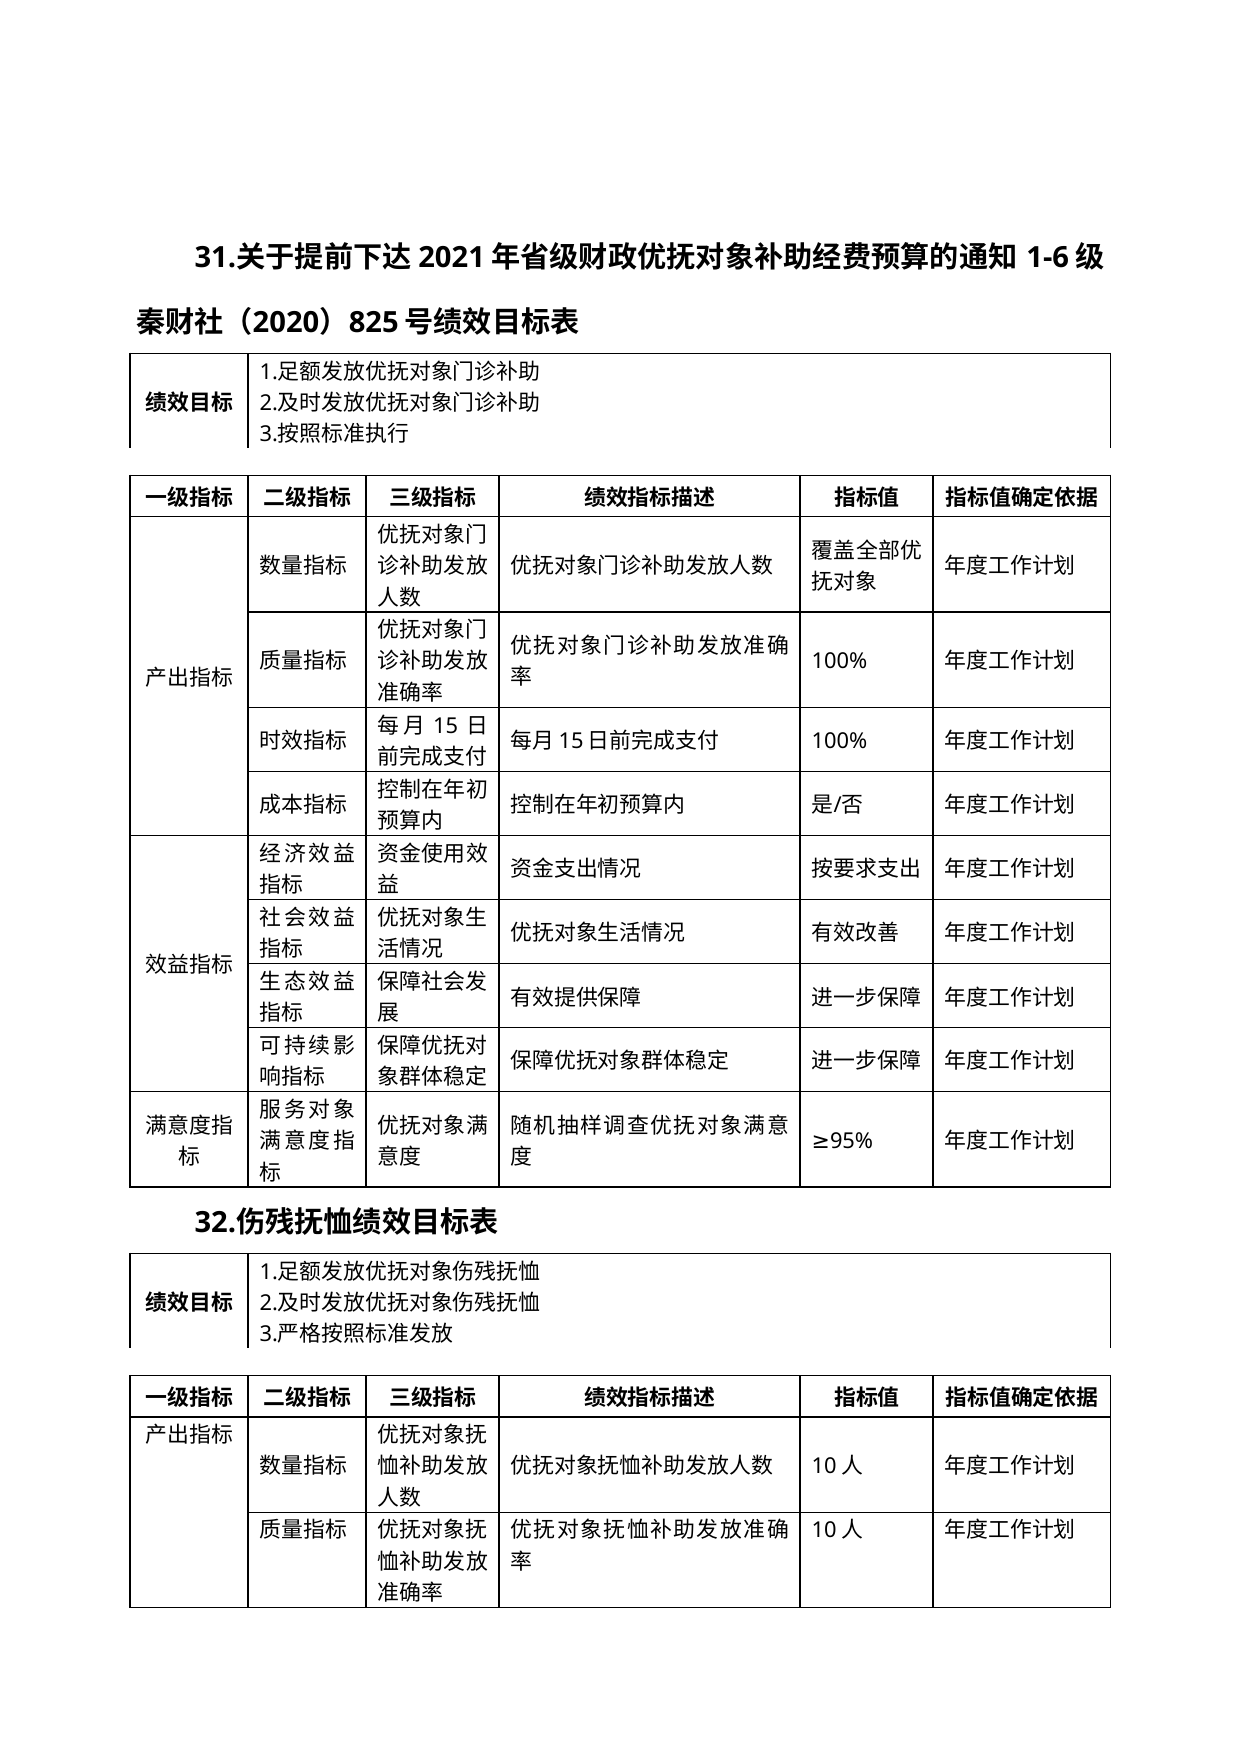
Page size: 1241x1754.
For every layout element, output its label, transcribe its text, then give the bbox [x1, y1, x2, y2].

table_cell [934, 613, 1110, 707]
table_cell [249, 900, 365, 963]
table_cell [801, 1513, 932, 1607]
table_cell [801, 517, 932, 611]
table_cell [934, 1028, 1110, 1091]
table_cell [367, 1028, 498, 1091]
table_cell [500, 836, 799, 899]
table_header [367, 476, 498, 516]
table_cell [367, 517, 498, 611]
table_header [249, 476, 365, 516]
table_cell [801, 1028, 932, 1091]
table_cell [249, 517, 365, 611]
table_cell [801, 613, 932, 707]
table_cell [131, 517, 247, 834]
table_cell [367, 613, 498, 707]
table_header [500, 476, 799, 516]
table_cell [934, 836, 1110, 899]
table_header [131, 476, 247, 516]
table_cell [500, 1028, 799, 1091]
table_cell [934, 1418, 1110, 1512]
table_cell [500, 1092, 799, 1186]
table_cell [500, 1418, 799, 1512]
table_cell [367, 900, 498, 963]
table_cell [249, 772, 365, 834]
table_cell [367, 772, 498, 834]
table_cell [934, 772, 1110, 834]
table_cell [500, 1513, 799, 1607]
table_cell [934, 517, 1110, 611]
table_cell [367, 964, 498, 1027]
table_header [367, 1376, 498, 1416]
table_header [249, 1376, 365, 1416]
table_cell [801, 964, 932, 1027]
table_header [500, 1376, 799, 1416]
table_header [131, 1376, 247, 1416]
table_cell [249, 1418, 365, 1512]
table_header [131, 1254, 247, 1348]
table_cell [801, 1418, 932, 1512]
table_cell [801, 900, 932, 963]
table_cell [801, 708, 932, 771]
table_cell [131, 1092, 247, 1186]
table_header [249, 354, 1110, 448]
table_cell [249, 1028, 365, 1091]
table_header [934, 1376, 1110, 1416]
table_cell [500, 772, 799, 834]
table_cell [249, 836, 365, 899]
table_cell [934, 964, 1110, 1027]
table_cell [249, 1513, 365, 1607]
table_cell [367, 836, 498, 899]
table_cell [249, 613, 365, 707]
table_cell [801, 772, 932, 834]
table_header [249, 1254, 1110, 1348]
text 31.关于提前下达2021年省级财政优抚对象补助经费预算的通知 1-6级 秦财社（2020）825号绩效目标表 [136, 222, 1104, 352]
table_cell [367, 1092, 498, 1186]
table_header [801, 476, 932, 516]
text 32.伤残抚恤绩效目标表 [136, 1188, 1104, 1253]
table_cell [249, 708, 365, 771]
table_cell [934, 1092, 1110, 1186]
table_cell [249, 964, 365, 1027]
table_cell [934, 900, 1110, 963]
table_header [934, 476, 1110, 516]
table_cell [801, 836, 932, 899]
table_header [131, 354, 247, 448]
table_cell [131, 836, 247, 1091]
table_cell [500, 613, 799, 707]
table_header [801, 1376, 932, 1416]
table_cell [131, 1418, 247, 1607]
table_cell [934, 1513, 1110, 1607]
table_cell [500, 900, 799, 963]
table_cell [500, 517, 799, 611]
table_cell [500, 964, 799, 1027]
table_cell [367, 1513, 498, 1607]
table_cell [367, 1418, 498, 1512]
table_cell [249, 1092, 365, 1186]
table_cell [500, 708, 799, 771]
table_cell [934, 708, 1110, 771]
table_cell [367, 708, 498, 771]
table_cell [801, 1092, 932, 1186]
